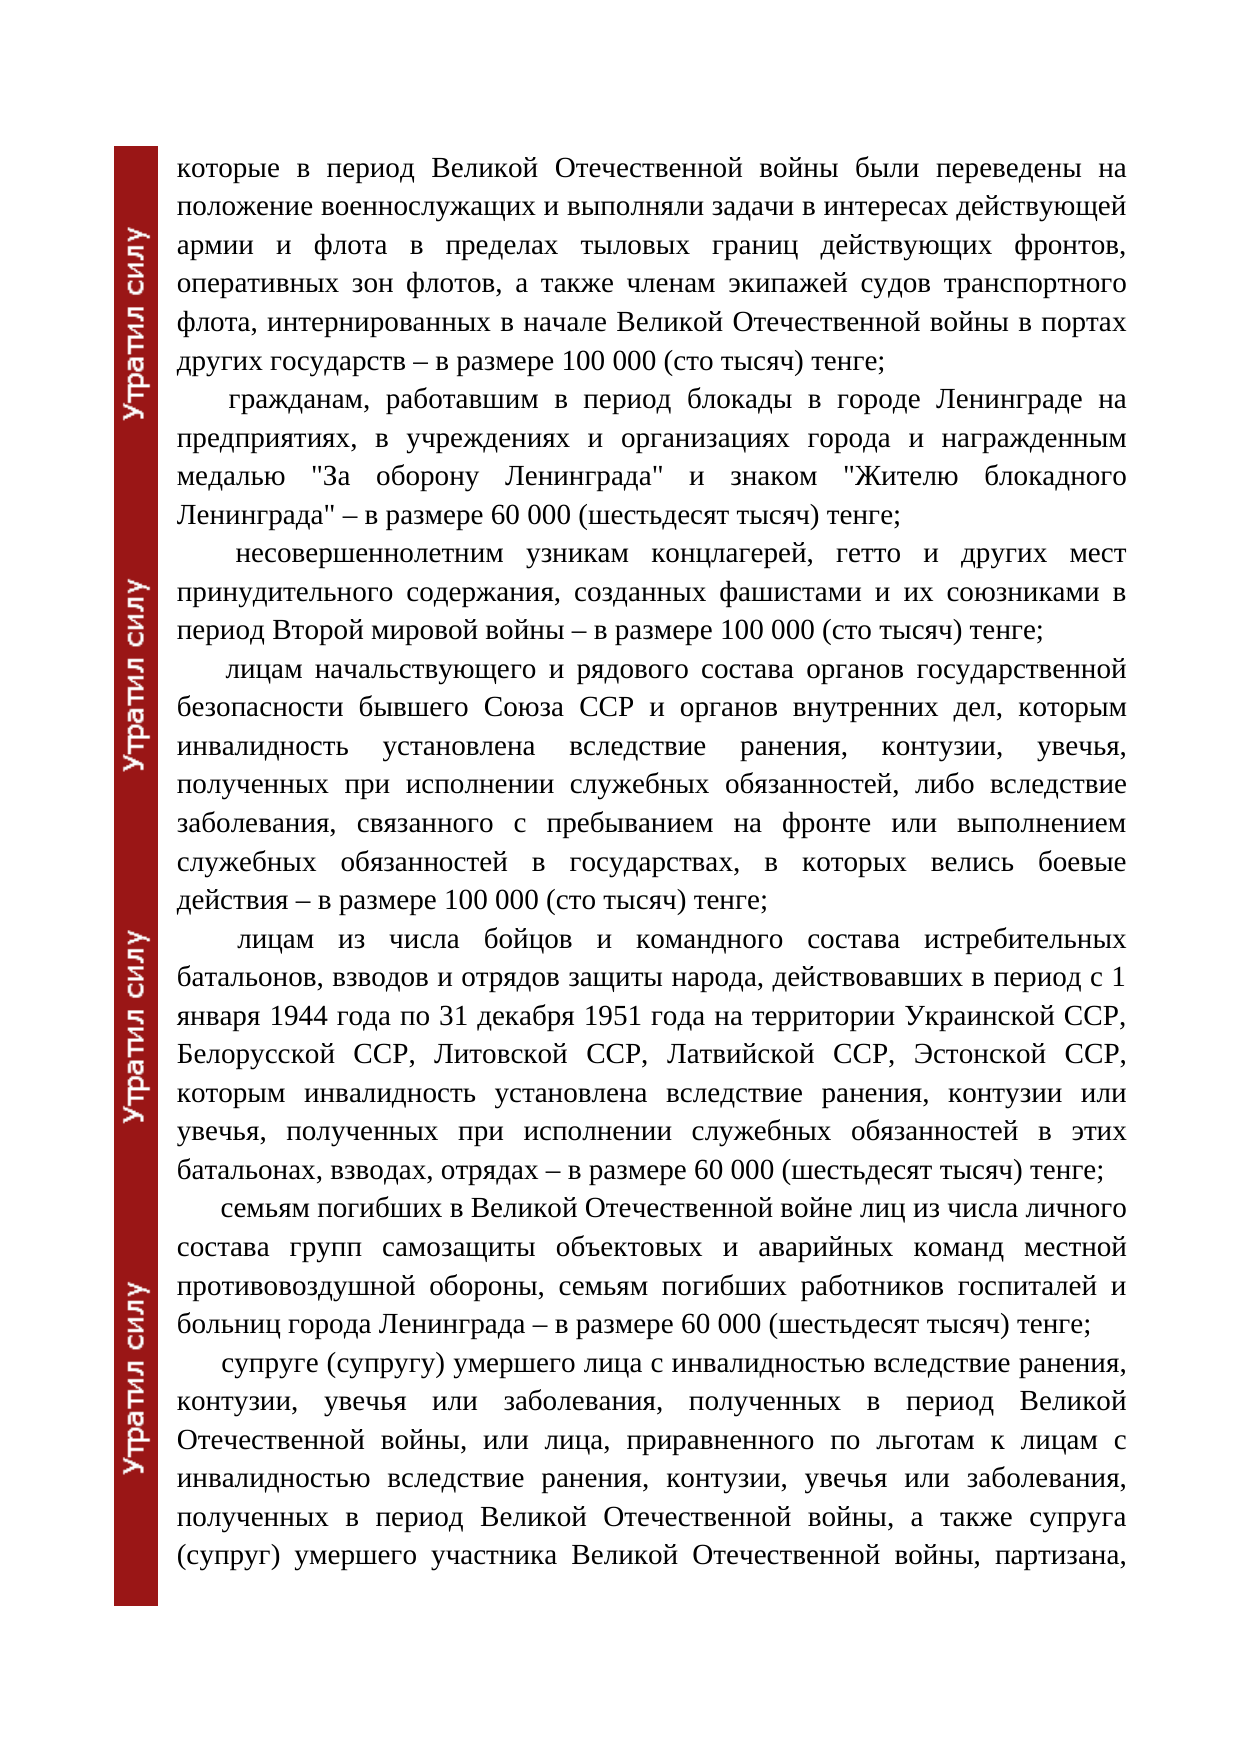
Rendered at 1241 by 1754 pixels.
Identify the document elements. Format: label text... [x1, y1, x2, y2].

picture [114, 646, 158, 651]
picture [114, 146, 158, 150]
text лицам начальствующего и рядового состава органов государственной безопасности бывшего Союза ССР и органов внутренних дел, которым инвалидность установлена вследствие ранения, контузии, увечья, полученных при исполнении служебных обязанностей, либо вследствие заболевания, связанного с пребыванием на фронте или выполнением служебных обязанностей в государствах, в которых велись боевые действия – в размере 100 000 (сто тысяч) тенге; [112, 651, 1128, 916]
text несовершеннолетним узникам концлагерей, гетто и других мест принудительного содержания, созданных фашистами и их союзниками в период Второй мировой войны – в размере 100 000 (сто тысяч) тенге; [112, 535, 1128, 646]
picture [114, 1186, 158, 1191]
text гражданам, работавшим в период блокады в городе Ленинграде на предприятиях, в учреждениях и организациях города и награжденным медалью "За оборону Ленинграда" и знаком "Жителю блокадного Ленинграда" – в размере 60 000 (шестьдесят тысяч) тенге; [112, 381, 1128, 530]
picture [114, 1340, 158, 1345]
picture [114, 1571, 158, 1606]
picture [114, 376, 158, 381]
picture [114, 916, 158, 921]
text лицам из числа бойцов и командного состава истребительных батальонов, взводов и отрядов защиты народа, действовавших в период с 1 января 1944 года по 31 декабря 1951 года на территории Украинской ССР, Белорусской ССР, Литовской ССР, Латвийской ССР, Эстонской ССР, которым инвалидность установлена вследствие ранения, контузии или увечья, полученных при исполнении служебных обязанностей в этих батальонах, взводах, отрядах – в размере 60 000 (шестьдесят тысяч) тенге; [112, 921, 1128, 1186]
picture [114, 530, 158, 535]
text семьям погибших в Великой Отечественной войне лиц из числа личного состава групп самозащиты объектовых и аварийных команд местной противовоздушной обороны, семьям погибших работников госпиталей и больниц города Ленинграда – в размере 60 000 (шестьдесят тысяч) тенге; [112, 1191, 1128, 1340]
